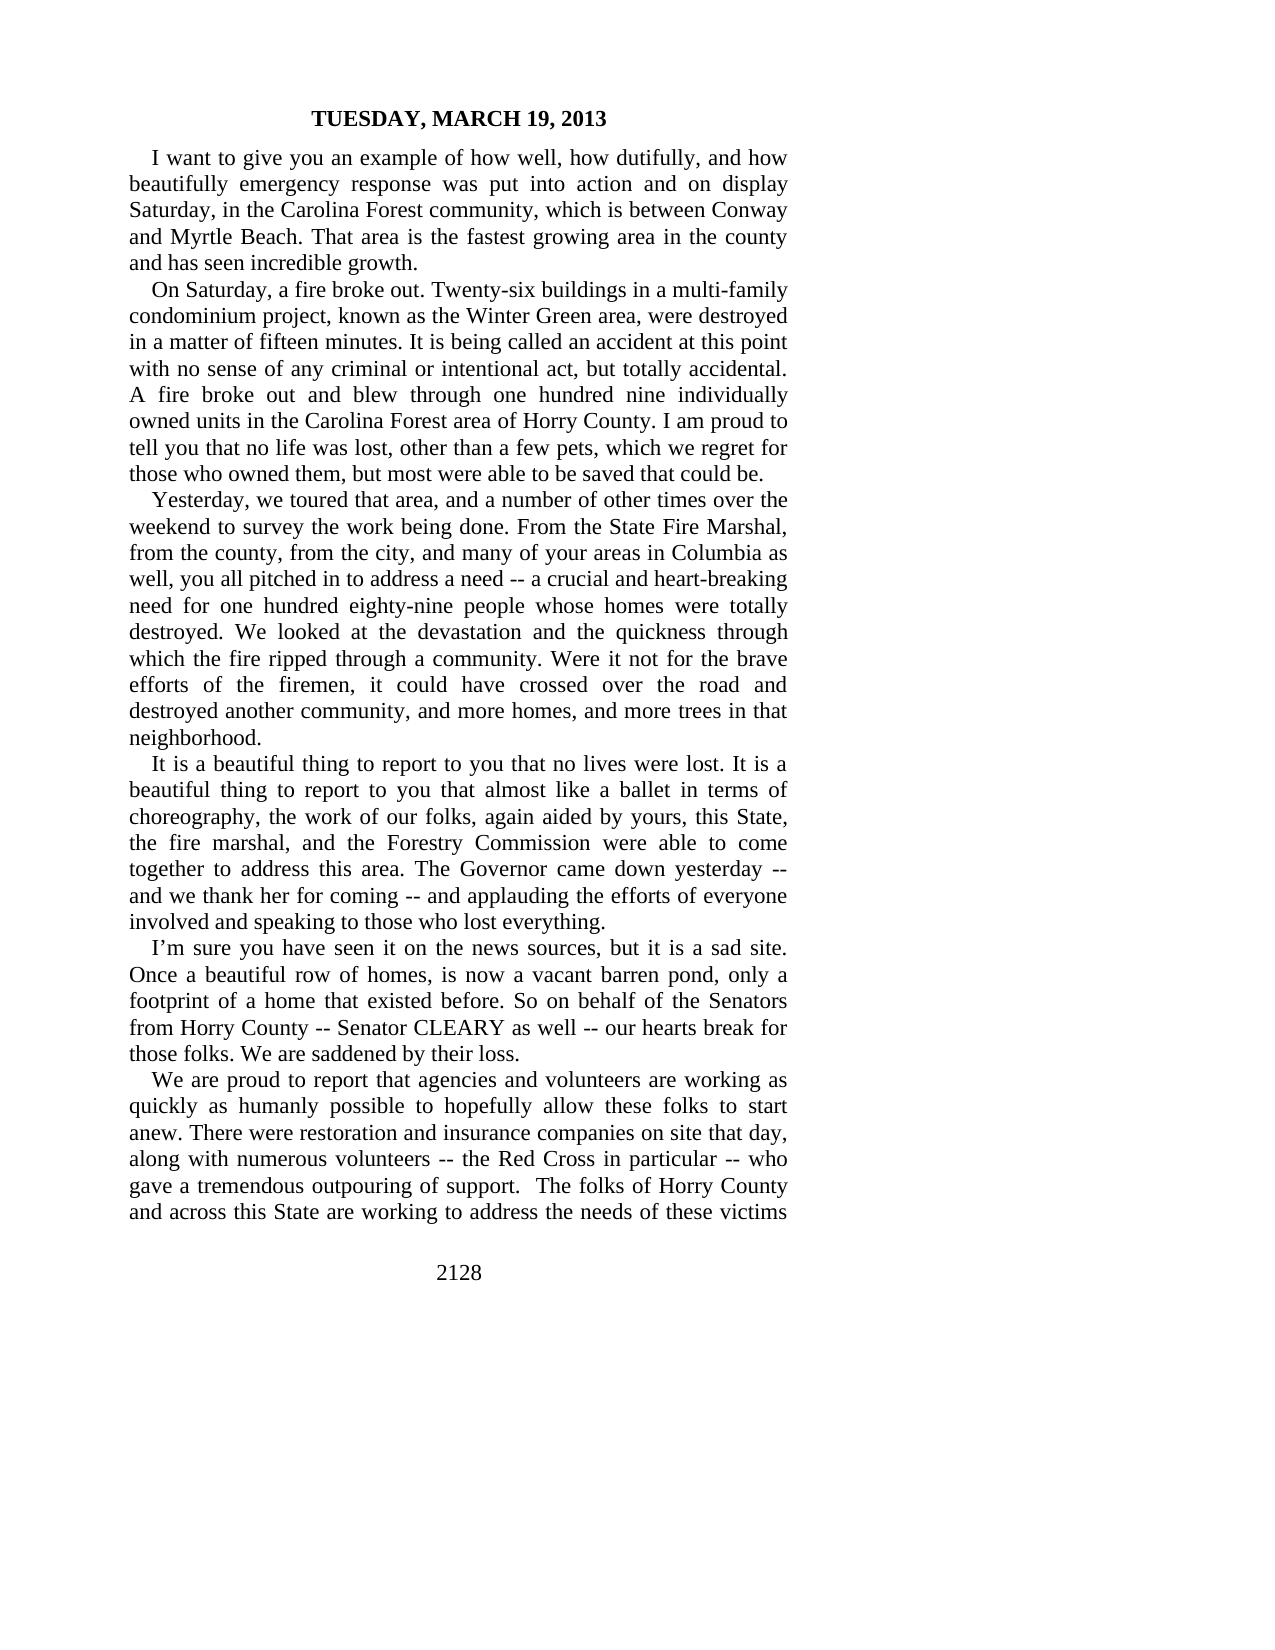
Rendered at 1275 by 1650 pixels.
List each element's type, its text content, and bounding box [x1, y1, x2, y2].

text I’m sure you have seen it on the news sources, but it is a sad site. Once a beautiful row of homes, is now a vacant barren pond, only a footprint of a home that existed before. So on behalf of the Senators from Horry County -- Senator CLEARY as well -- our hearts break for those folks. We are saddened by their loss. [129, 934, 789, 1066]
text On Saturday, a fire broke out. Twenty-six buildings in a multi-family condominium project, known as the Winter Green area, were destroyed in a matter of fifteen minutes. It is being called an accident at this point with no sense of any criminal or intentional act, but totally accidental. A fire broke out and blew through one hundred nine individually owned units in the Carolina Forest area of Horry County. I am proud to tell you that no life was lost, other than a few pets, which we regret for those who owned them, but most were able to be saved that could be. [129, 276, 789, 486]
text Yesterday, we toured that area, and a number of other times over the weekend to survey the work being done. From the State Fire Marshal, from the county, from the city, and many of your areas in Columbia as well, you all pitched in to address a need -- a crucial and heart-breaking need for one hundred eighty-nine people whose homes were totally destroyed. We looked at the devastation and the quickness through which the fire ripped through a community. Were it not for the brave efforts of the firemen, it could have crossed over the road and destroyed another community, and more homes, and more trees in that neighborhood. [129, 486, 789, 750]
text It is a beautiful thing to report to you that no lives were lost. It is a beautiful thing to report to you that almost like a ballet in terms of choreography, the work of our folks, again aided by yours, this State, the fire marshal, and the Forestry Commission were able to come together to address this area. The Governor came down yesterday -- and we thank her for coming -- and applauding the efforts of everyone involved and speaking to those who lost everything. [129, 750, 789, 934]
text I want to give you an example of how well, how dutifully, and how beautifully emergency response was put into action and on display Saturday, in the Carolina Forest community, which is between Conway and Myrtle Beach. That area is the fastest growing area in the county and has seen incredible growth. [129, 144, 789, 276]
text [129, 1066, 789, 1224]
